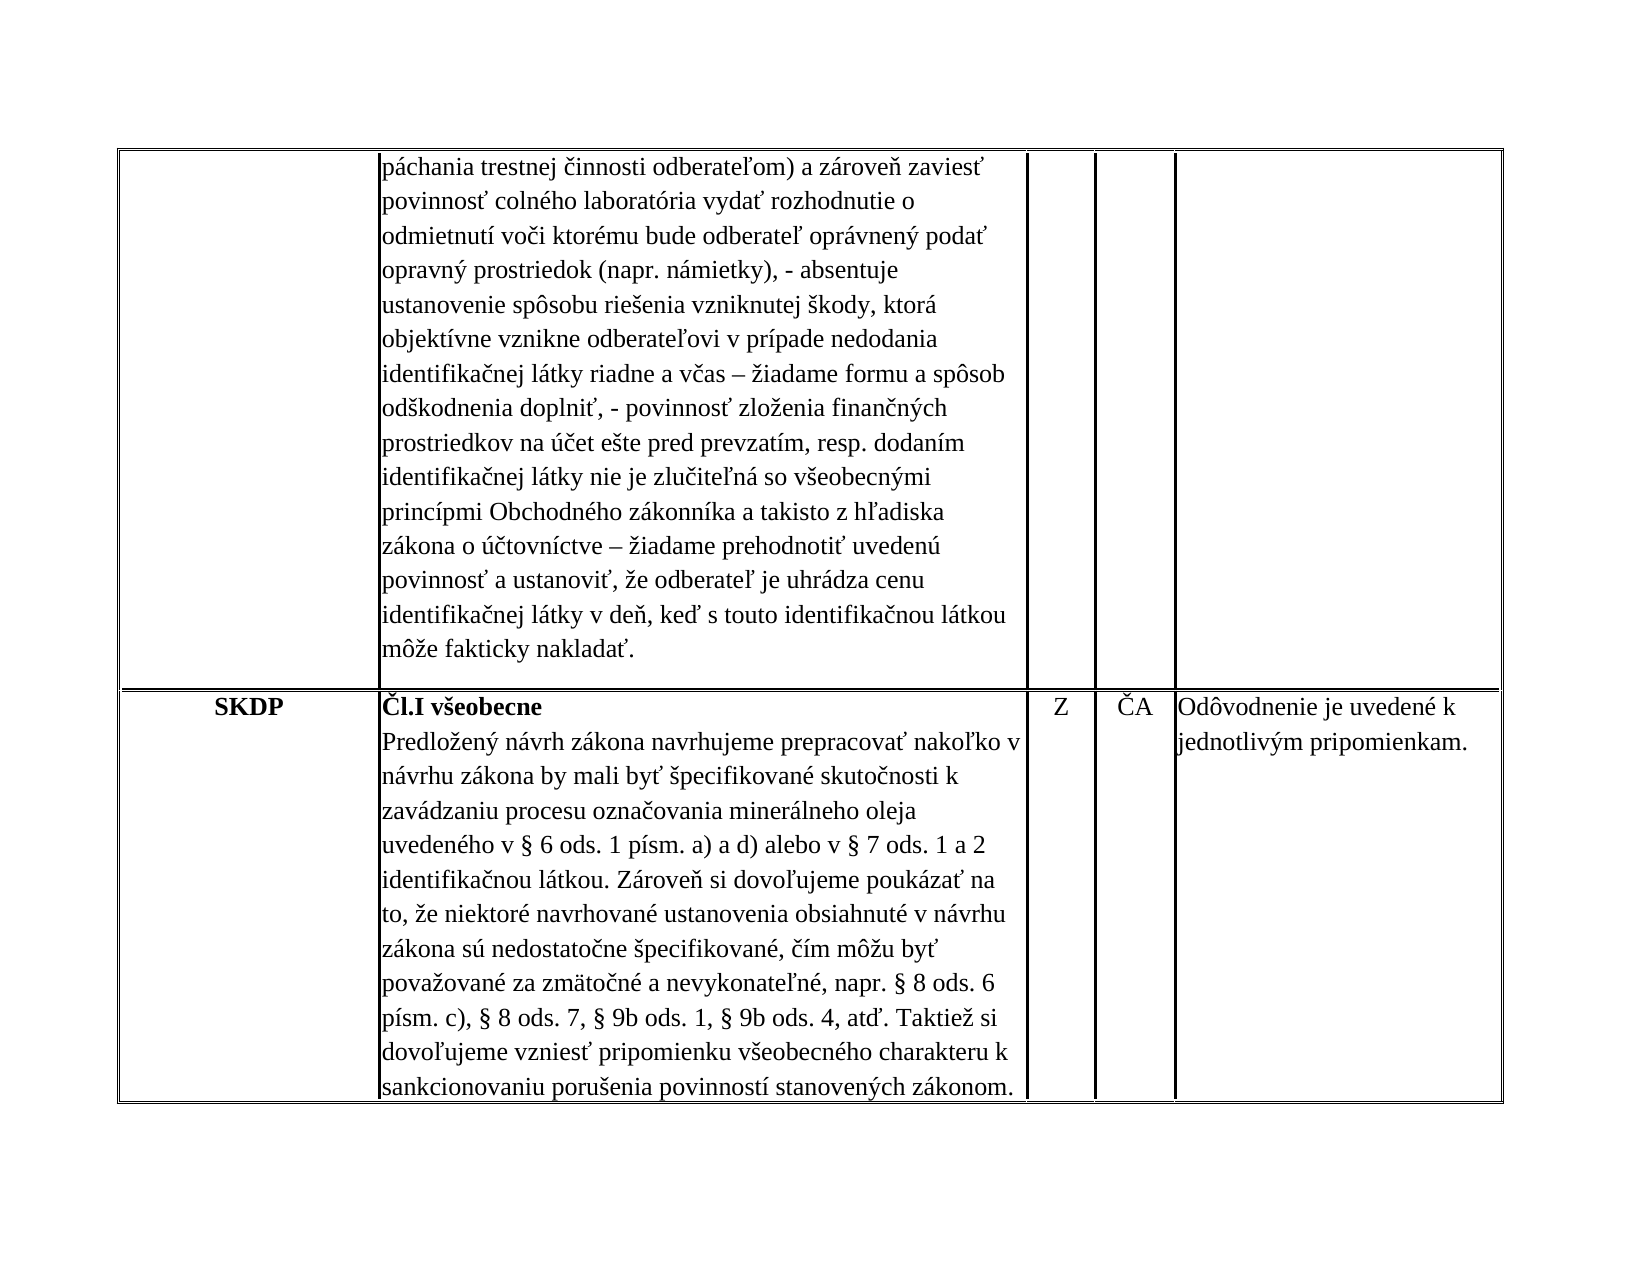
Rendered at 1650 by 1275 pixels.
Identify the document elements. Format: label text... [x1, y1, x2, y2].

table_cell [1175, 688, 1501, 1101]
table_cell SKDP [120, 688, 379, 1101]
table_cell SKDP [120, 151, 379, 688]
table_cell N [1095, 149, 1175, 688]
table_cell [379, 692, 1027, 1101]
table_cell Z [1027, 149, 1095, 688]
table_cell Z [1027, 692, 1095, 1101]
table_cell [1175, 151, 1501, 688]
table_cell ČA [1095, 692, 1175, 1101]
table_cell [379, 149, 1027, 688]
